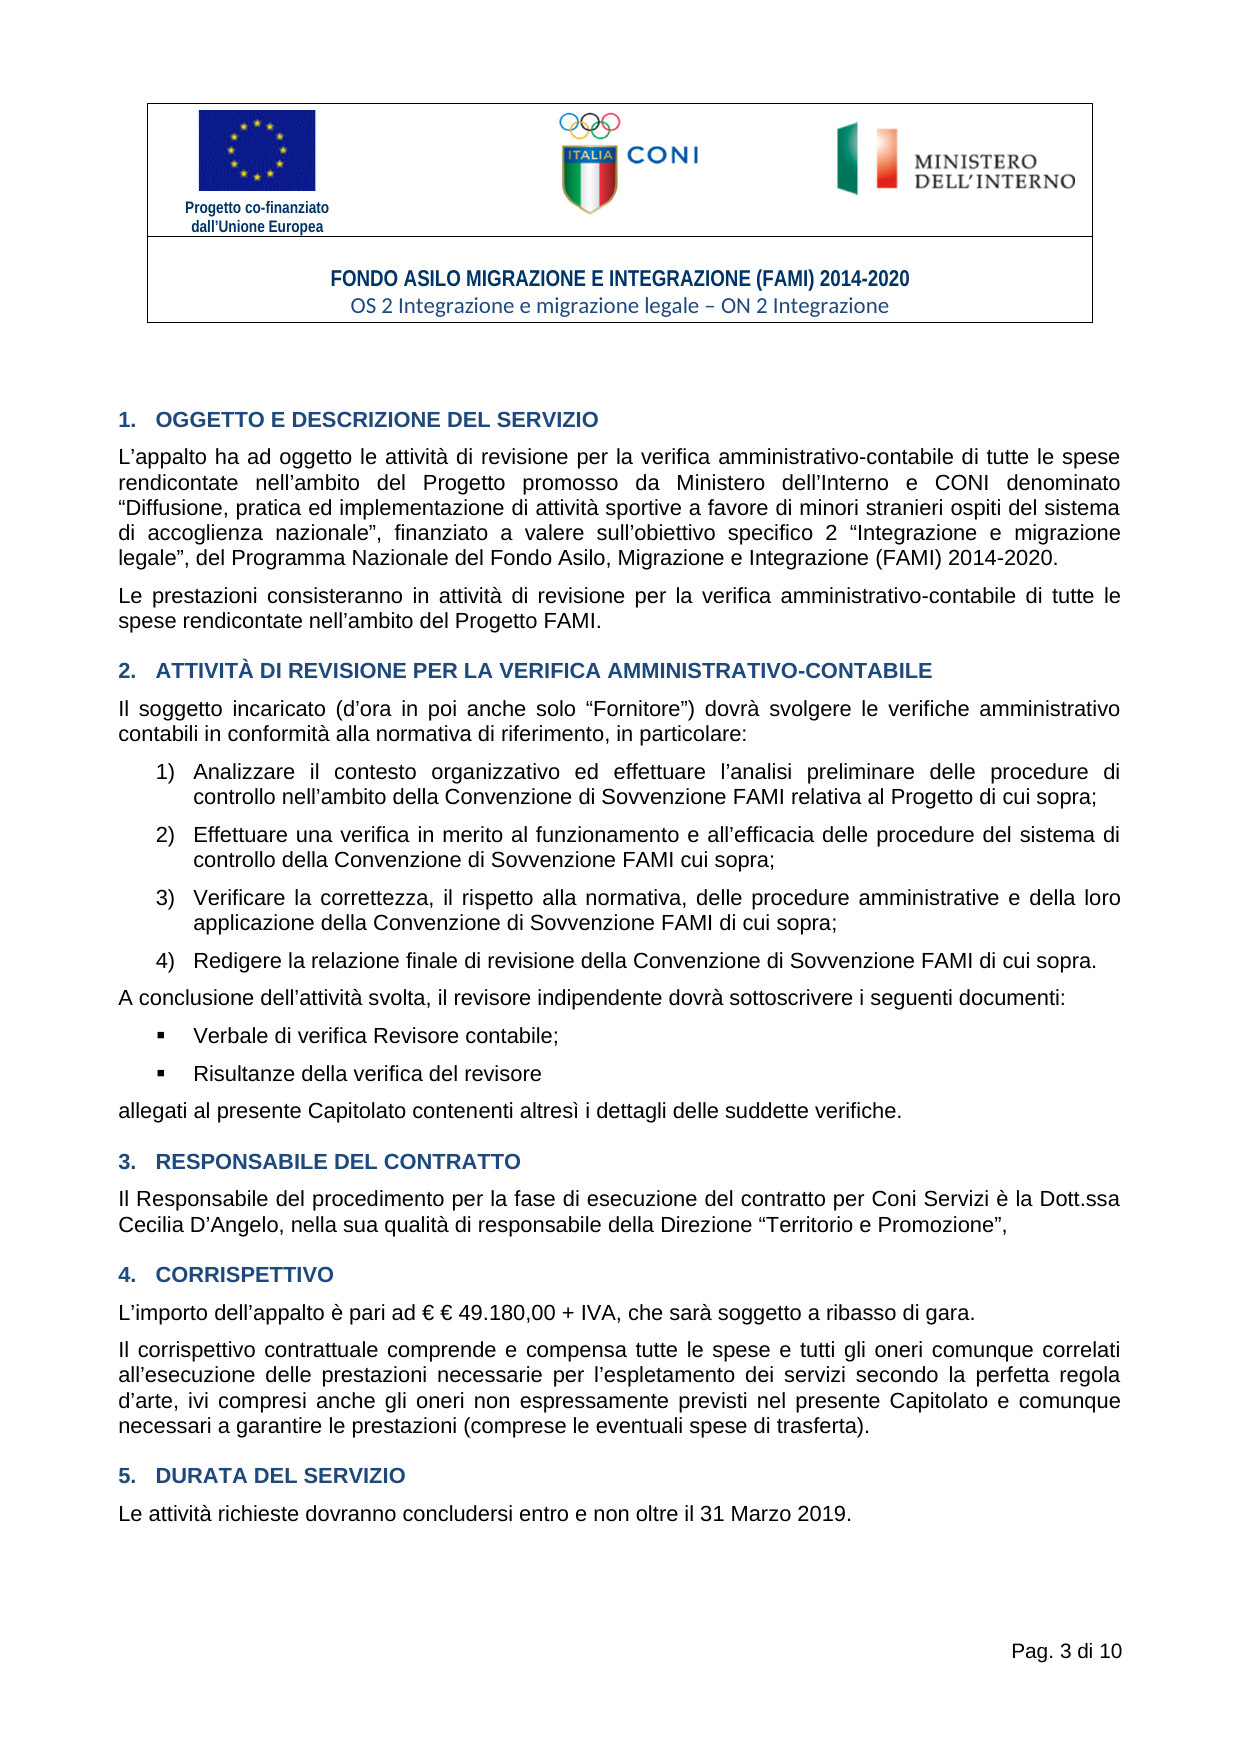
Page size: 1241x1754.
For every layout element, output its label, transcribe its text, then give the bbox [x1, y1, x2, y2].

text Il corrispettivo contrattuale comprende e compensa tutte le spese e tutti gli oneri comunque correlati all’esecuzione delle prestazioni necessarie per l’espletamento dei servizi secondo la perfetta regola d’arte, ivi compresi anche gli oneri non espressamente previsti nel presente Capitolato e comunque necessari a garantire le prestazioni (comprese le eventuali spese di trasferta). [118, 1337, 1122, 1438]
list CORRISPETTIVO [118, 1262, 1122, 1287]
list ATTIVITÀ DI REVISIONE PER LA VERIFICA AMMINISTRATIVO-CONTABILE [118, 658, 1122, 683]
list Effettuare una verifica in merito al funzionamento e all’efficacia delle procedure del sistema di controllo della Convenzione di Sovvenzione FAMI cui sopra; [156, 822, 1122, 872]
list OGGETTO E DESCRIZIONE DEL SERVIZIO [118, 407, 1122, 432]
list Verbale di verifica Revisore contabile; [156, 1023, 1122, 1048]
text Le prestazioni consisteranno in attività di revisione per la verifica amministrativo-contabile di tutte le spese rendicontate nell’ambito del Progetto FAMI. [118, 583, 1122, 633]
text Il Responsabile del procedimento per la fase di esecuzione del contratto per Coni Servizi è la Dott.ssa Cecilia D’Angelo, nella sua qualità di responsabile della Direzione “Territorio e Promozione”, [118, 1186, 1122, 1237]
text A conclusione dell’attività svolta, il revisore indipendente dovrà sottoscrivere i seguenti documenti: [118, 985, 1122, 1011]
list RESPONSABILE DEL CONTRATTO [118, 1149, 1122, 1174]
list Analizzare il contesto organizzativo ed effettuare l’analisi preliminare delle procedure di controllo nell’ambito della Convenzione di Sovvenzione FAMI relativa al Progetto di cui sopra; [156, 759, 1122, 809]
text Il soggetto incaricato (d’ora in poi anche solo “Fornitore”) dovrà svolgere le verifiche amministrativo contabili in conformità alla normativa di riferimento, in particolare: [118, 696, 1122, 746]
list Risultanze della verifica del revisore [156, 1061, 1122, 1086]
text Le attività richieste dovranno concludersi entro e non oltre il 31 Marzo 2019. [118, 1501, 1122, 1526]
text allegati al presente Capitolato contenenti altresì i dettagli delle suddette verifiche. [118, 1098, 1122, 1124]
list Redigere la relazione finale di revisione della Convenzione di Sovvenzione FAMI di cui sopra. [156, 948, 1122, 973]
list DURATA DEL SERVIZIO [118, 1463, 1122, 1488]
text L’importo dell’appalto è pari ad € € 49.180,00 + IVA, che sarà soggetto a ribasso di gara. [118, 1299, 1122, 1325]
list Verificare la correttezza, il rispetto alla normativa, delle procedure amministrative e della loro applicazione della Convenzione di Sovvenzione FAMI di cui sopra; [156, 885, 1122, 935]
text L’appalto ha ad oggetto le attività di revisione per la verifica amministrativo-contabile di tutte le spese rendicontate nell’ambito del Progetto promosso da Ministero dell’Interno e CONI denominato “Diffusione, pratica ed implementazione di attività sportive a favore di minori stranieri ospiti del sistema di accoglienza nazionale”, finanziato a valere sull’obiettivo specifico 2 “Integrazione e migrazione legale”, del Programma Nazionale del Fondo Asilo, Migrazione e Integrazione (FAMI) 2014-2020. [118, 444, 1122, 570]
picture [827, 118, 1075, 200]
picture [198, 110, 316, 191]
picture [557, 107, 703, 221]
